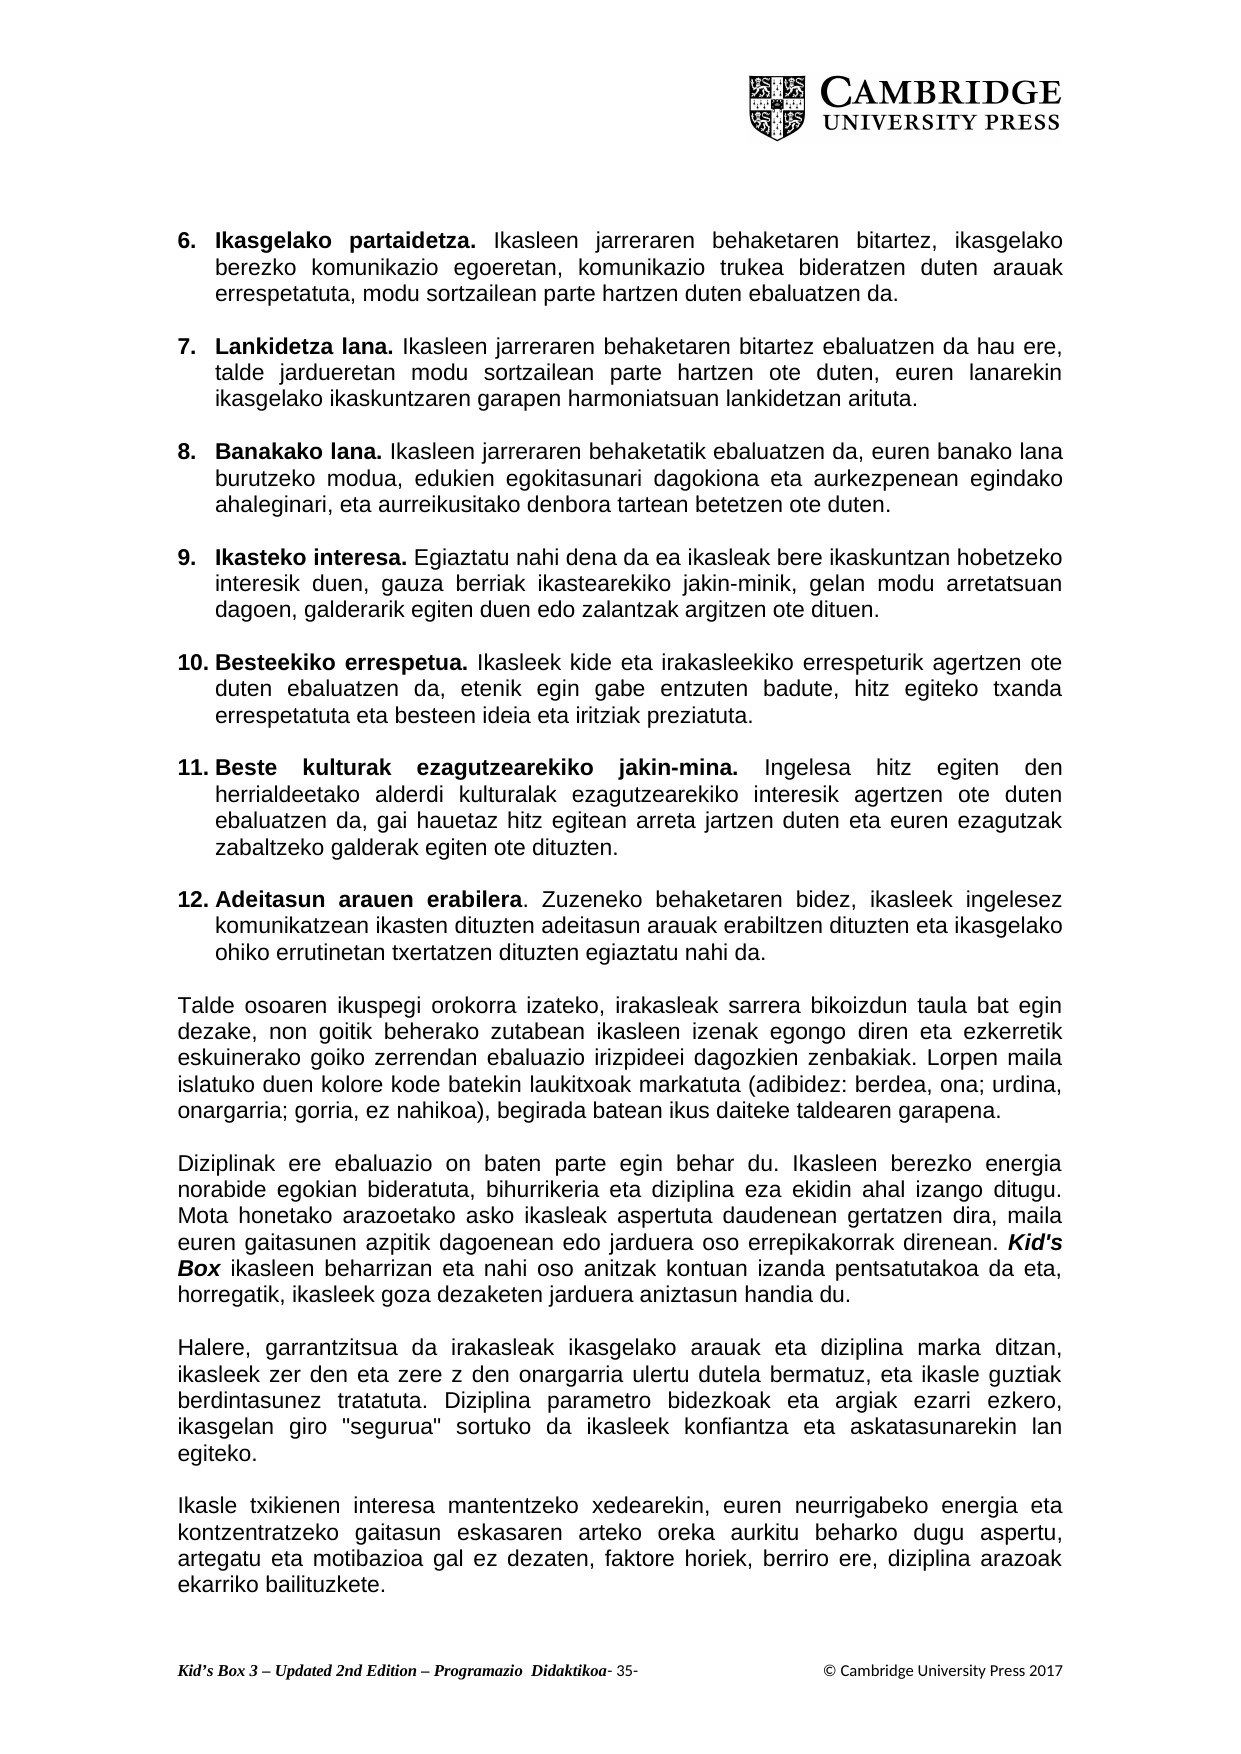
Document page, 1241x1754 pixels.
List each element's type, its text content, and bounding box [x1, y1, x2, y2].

list Banakako lana. Ikasleen jarreraren behaketatik ebaluatzen da, euren banako lana burutzeko modua, edukien egokitasunari dagokiona eta aurkezpenean egindako ahaleginari, eta aurreikusitako denbora tartean betetzen ote duten. [177, 438, 1063, 517]
list Beste kulturak ezagutzearekiko jakin-mina. Ingelesa hitz egiten den herrialdeetako alderdi kulturalak ezagutzearekiko interesik agertzen ote duten ebaluatzen da, gai hauetaz hitz egitean arreta jartzen duten eta euren ezagutzak zabaltzeko galderak egiten ote dituzten. [177, 754, 1063, 860]
list Lankidetza lana. Ikasleen jarreraren behaketaren bitartez ebaluatzen da hau ere, talde jardueretan modu sortzailean parte hartzen ote duten, euren lanarekin ikasgelako ikaskuntzaren garapen harmoniatsuan lankidetzan arituta. [177, 333, 1063, 412]
text Talde osoaren ikuspegi orokorra izateko, irakasleak sarrera bikoizdun taula bat egin dezake, non goitik beherako zutabean ikasleen izenak egongo diren eta ezkerretik eskuinerako goiko zerrendan ebaluazio irizpideei dagozkien zenbakiak. Lorpen maila islatuko duen kolore kode batekin laukitxoak markatuta (adibidez: berdea, ona; urdina, onargarria; gorria, ez nahikoa), begirada batean ikus daiteke taldearen garapena. [177, 992, 1063, 1123]
list Ikasgelako partaidetza. Ikasleen jarreraren behaketaren bitartez, ikasgelako berezko komunikazio egoeretan, komunikazio trukea bideratzen duten arauak errespetatuta, modu sortzailean parte hartzen duten ebaluatzen da. [177, 227, 1063, 306]
list Ikasteko interesa. Egiaztatu nahi dena da ea ikasleak bere ikaskuntzan hobetzeko interesik duen, gauza berriak ikastearekiko jakin-minik, gelan modu arretatsuan dagoen, galderarik egiten duen edo zalantzak argitzen ote dituen. [177, 543, 1063, 623]
text Diziplinak ere ebaluazio on baten parte egin behar du. Ikasleen berezko energia norabide egokian bideratuta, bihurrikeria eta diziplina eza ekidin ahal izango ditugu. Mota honetako arazoetako asko ikasleak aspertuta daudenean gertatzen dira, maila euren gaitasunen azpitik dagoenean edo jarduera oso errepikakorrak direnean. Kid's Box ikasleen beharrizan eta nahi oso anitzak kontuan izanda pentsatutakoa da eta, horregatik, ikasleek goza dezaketen jarduera aniztasun handia du. [177, 1150, 1063, 1308]
title Adeitasun arauen erabilera. Zuzeneko behaketaren bidez, ikasleek ingelesez komunikatzean ikasten dituzten adeitasun arauak erabiltzen dituzten eta ikasgelako ohiko errutinetan txertatzen dituzten egiaztatu nahi da. [177, 886, 1063, 965]
text Ikasle txikienen interesa mantentzeko xedearekin, euren neurrigabeko energia eta kontzentratzeko gaitasun eskasaren arteko oreka aurkitu beharko dugu aspertu, artegatu eta motibazioa gal ez dezaten, faktore horiek, berriro ere, diziplina arazoak ekarriko bailituzkete. [177, 1492, 1063, 1598]
picture [746, 73, 1064, 144]
text Halere, garrantzitsua da irakasleak ikasgelako arauak eta diziplina marka ditzan, ikasleek zer den eta zere z den onargarria ulertu dutela bermatuz, eta ikasle guztiak berdintasunez tratatuta. Diziplina parametro bidezkoak eta argiak ezarri ezkero, ikasgelan giro "segurua" sortuko da ikasleek konfiantza eta askatasunarekin lan egiteko. [177, 1334, 1063, 1466]
list Besteekiko errespetua. Ikasleek kide eta irakasleekiko errespeturik agertzen ote duten ebaluatzen da, etenik egin gabe entzuten badute, hitz egiteko txanda errespetatuta eta besteen ideia eta iritziak preziatuta. [177, 649, 1063, 728]
